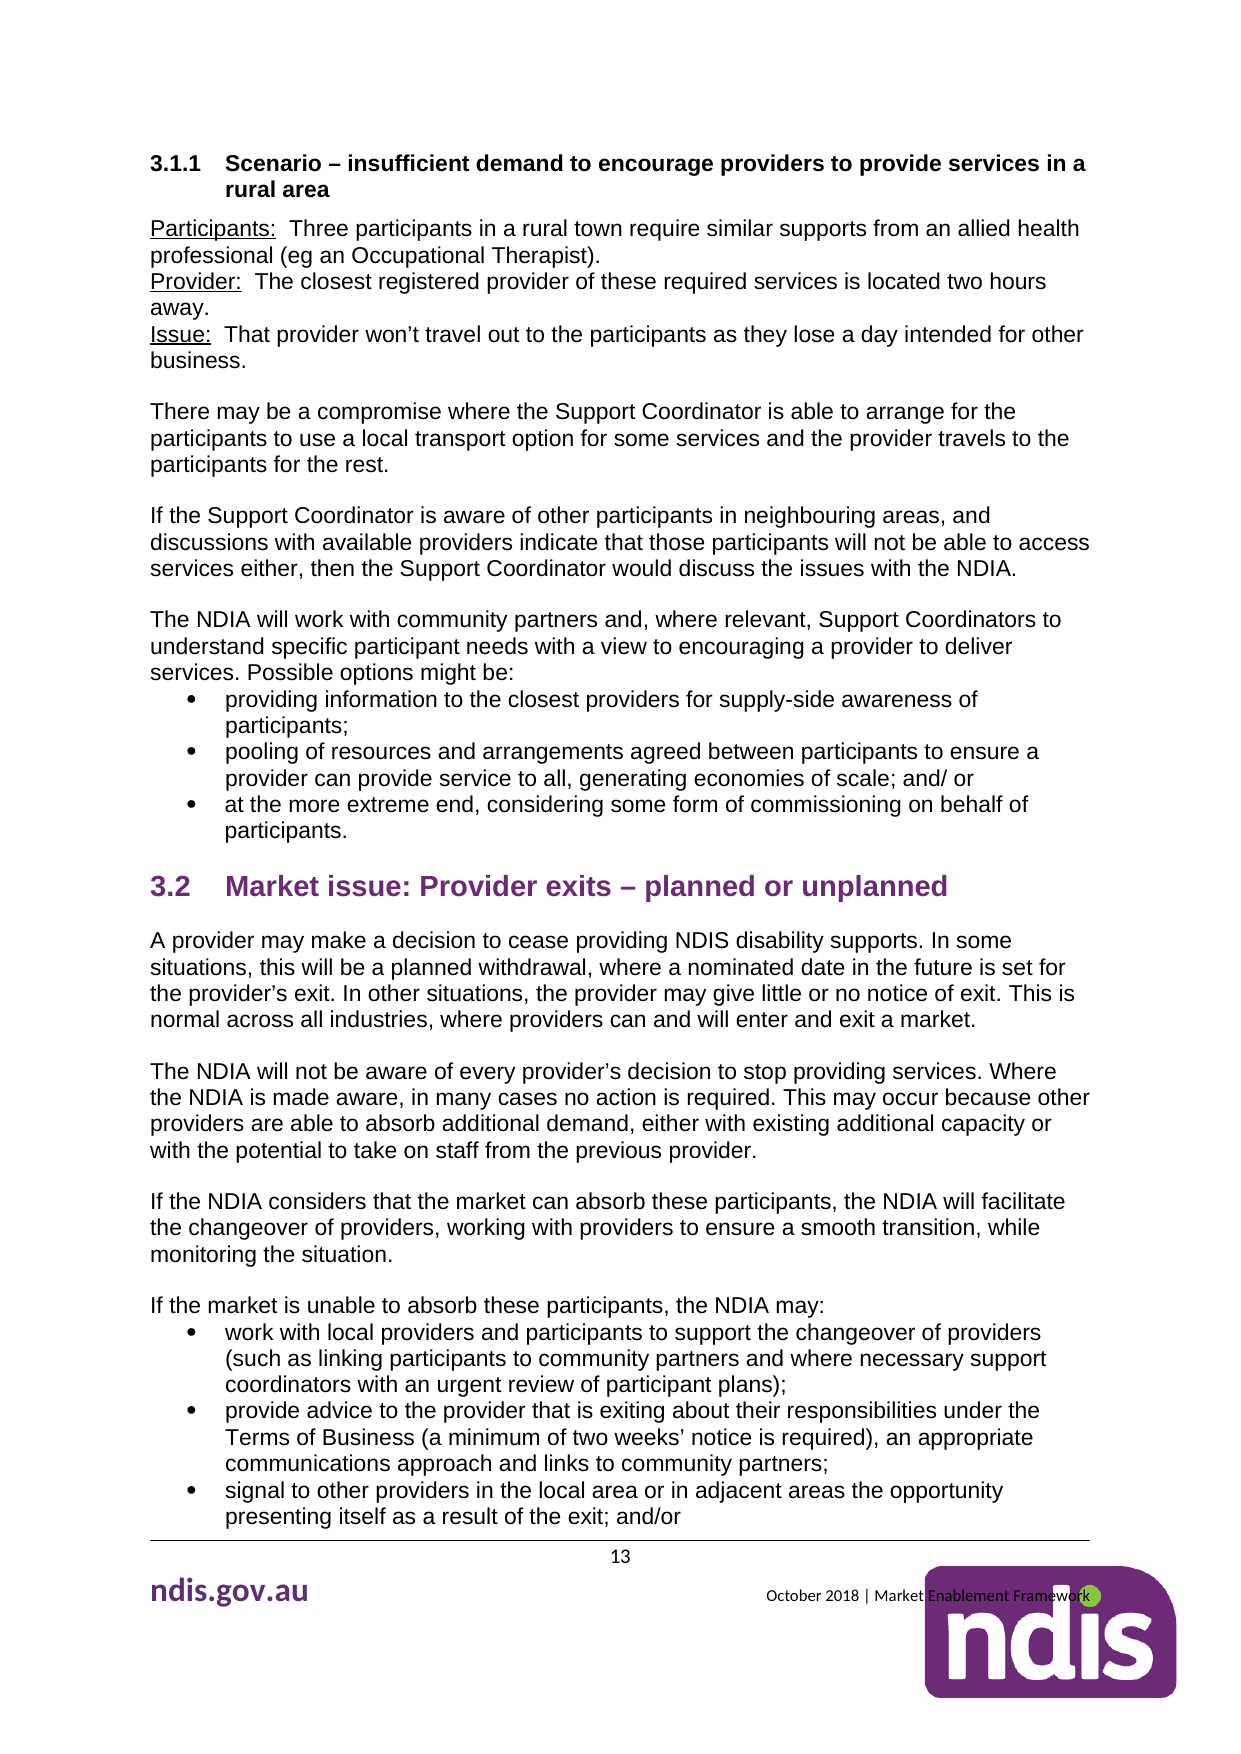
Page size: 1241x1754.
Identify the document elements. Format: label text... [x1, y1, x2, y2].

subtitle 3.2 Market issue: Provider exits – planned or unplanned [150, 869, 1090, 902]
text There may be a compromise where the Support Coordinator is able to arrange for the participants to use a local transport option for some services and the provider travels to the participants for the rest. [150, 398, 1090, 477]
list provide advice to the provider that is exiting about their responsibilities under the Terms of Business (a minimum of two weeks’ notice is required), an appropriate communications approach and links to community partners; [187, 1397, 1090, 1477]
text If the Support Coordinator is aware of other participants in neighbouring areas, and discussions with available providers indicate that those participants will not be able to access services either, then the Support Coordinator would discuss the issues with the NDIA. [150, 502, 1090, 581]
subtitle 3.1.1 Scenario – insufficient demand to encourage providers to provide services in a rural area [150, 150, 1090, 203]
list at the more extreme end, considering some form of commissioning on behalf of participants. [187, 791, 1090, 844]
list providing information to the closest providers for supply-side awareness of participants; [187, 686, 1090, 738]
text If the NDIA considers that the market can absorb these participants, the NDIA will facilitate the changeover of providers, working with providers to ensure a smooth transition, while monitoring the situation. [150, 1188, 1090, 1267]
text A provider may make a decision to cease providing NDIS disability supports. In some situations, this will be a planned withdrawal, where a nominated date in the future is set for the provider’s exit. In other situations, the provider may give little or no notice of exit. This is normal across all industries, where providers can and will enter and exit a market. [150, 927, 1090, 1033]
text Participants: Three participants in a rural town require similar supports from an allied health professional (eg an Occupational Therapist). [150, 215, 1090, 268]
text Provider: The closest registered provider of these required services is located two hours away. [150, 268, 1090, 321]
text The NDIA will not be aware of every provider’s decision to stop providing services. Where the NDIA is made aware, in many cases no action is required. This may occur because other providers are able to absorb additional demand, either with existing additional capacity or with the potential to take on staff from the previous provider. [150, 1058, 1090, 1163]
text Issue: That provider won’t travel out to the participants as they lose a day intended for other business. [150, 321, 1090, 373]
list signal to other providers in the local area or in adjacent areas the opportunity presenting itself as a result of the exit; and/or [187, 1477, 1090, 1529]
list pooling of resources and arrangements agreed between participants to ensure a provider can provide service to all, generating economies of scale; and/ or [187, 738, 1090, 791]
picture [924, 1566, 1177, 1698]
text If the market is unable to absorb these participants, the NDIA may: [150, 1292, 1090, 1318]
text The NDIA will work with community partners and, where relevant, Support Coordinators to understand specific participant needs with a view to encouraging a provider to deliver services. Possible options might be: [150, 606, 1090, 686]
list work with local providers and participants to support the changeover of providers (such as linking participants to community partners and where necessary support coordinators with an urgent review of participant plans); [187, 1318, 1090, 1397]
